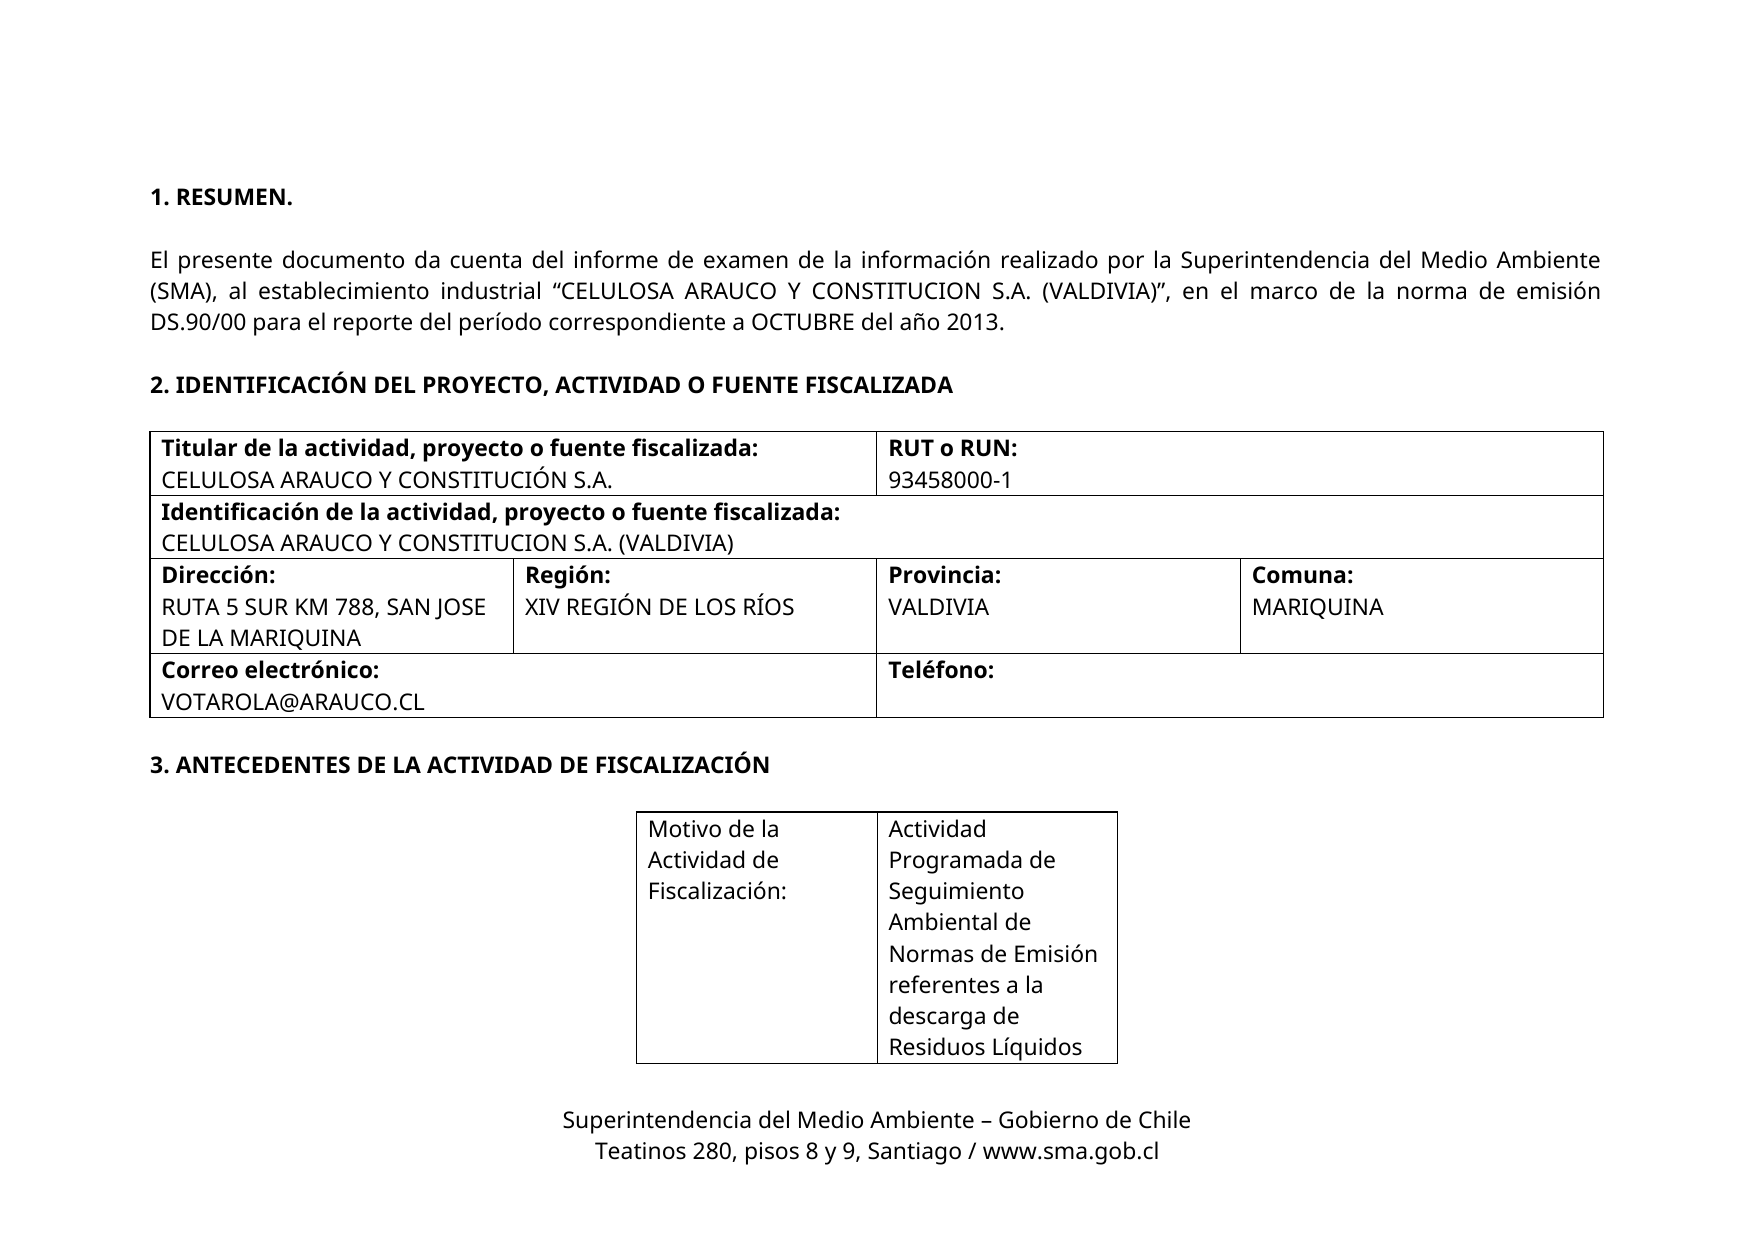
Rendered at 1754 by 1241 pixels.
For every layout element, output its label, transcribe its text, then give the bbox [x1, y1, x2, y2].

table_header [878, 813, 1117, 1062]
table_cell Identificación de la actividad, proyecto o fuente fiscalizada: CELULOSA ARAUCO Y CONSTITUCION S.A. (VALDIVIA) [151, 496, 1603, 558]
table_header Titular de la actividad, proyecto o fuente fiscalizada: CELULOSA ARAUCO Y CONSTITUCIÓN S.A. [151, 432, 876, 495]
table_cell Dirección: RUTA 5 SUR KM 788, SAN JOSE DE LA MARIQUINA [151, 559, 513, 653]
text 1. RESUMEN. [150, 150, 1604, 212]
table_cell Región: XIV REGIÓN DE LOS RÍOS [514, 559, 876, 653]
table_cell Comuna: MARIQUINA [1241, 559, 1603, 653]
table_cell Correo electrónico: VOTAROLA@ARAUCO.CL [151, 654, 876, 717]
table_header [637, 813, 877, 1062]
text 2. IDENTIFICACIÓN DEL PROYECTO, ACTIVIDAD O FUENTE FISCALIZADA [150, 337, 1604, 400]
table_cell Provincia: VALDIVIA [877, 559, 1240, 653]
text 3. ANTECEDENTES DE LA ACTIVIDAD DE FISCALIZACIÓN [150, 718, 1604, 780]
table_cell Teléfono: [877, 654, 1603, 717]
table_header RUT o RUN: 93458000-1 [877, 432, 1603, 495]
text El presente documento da cuenta del informe de examen de la información realizado por la Superintendencia del Medio Ambiente (SMA), al establecimiento industrial “CELULOSA ARAUCO Y CONSTITUCION S.A. (VALDIVIA)”, en el marco de la norma de emisión DS.90/00 para el reporte del período correspondiente a OCTUBRE del año 2013. [150, 212, 1604, 337]
